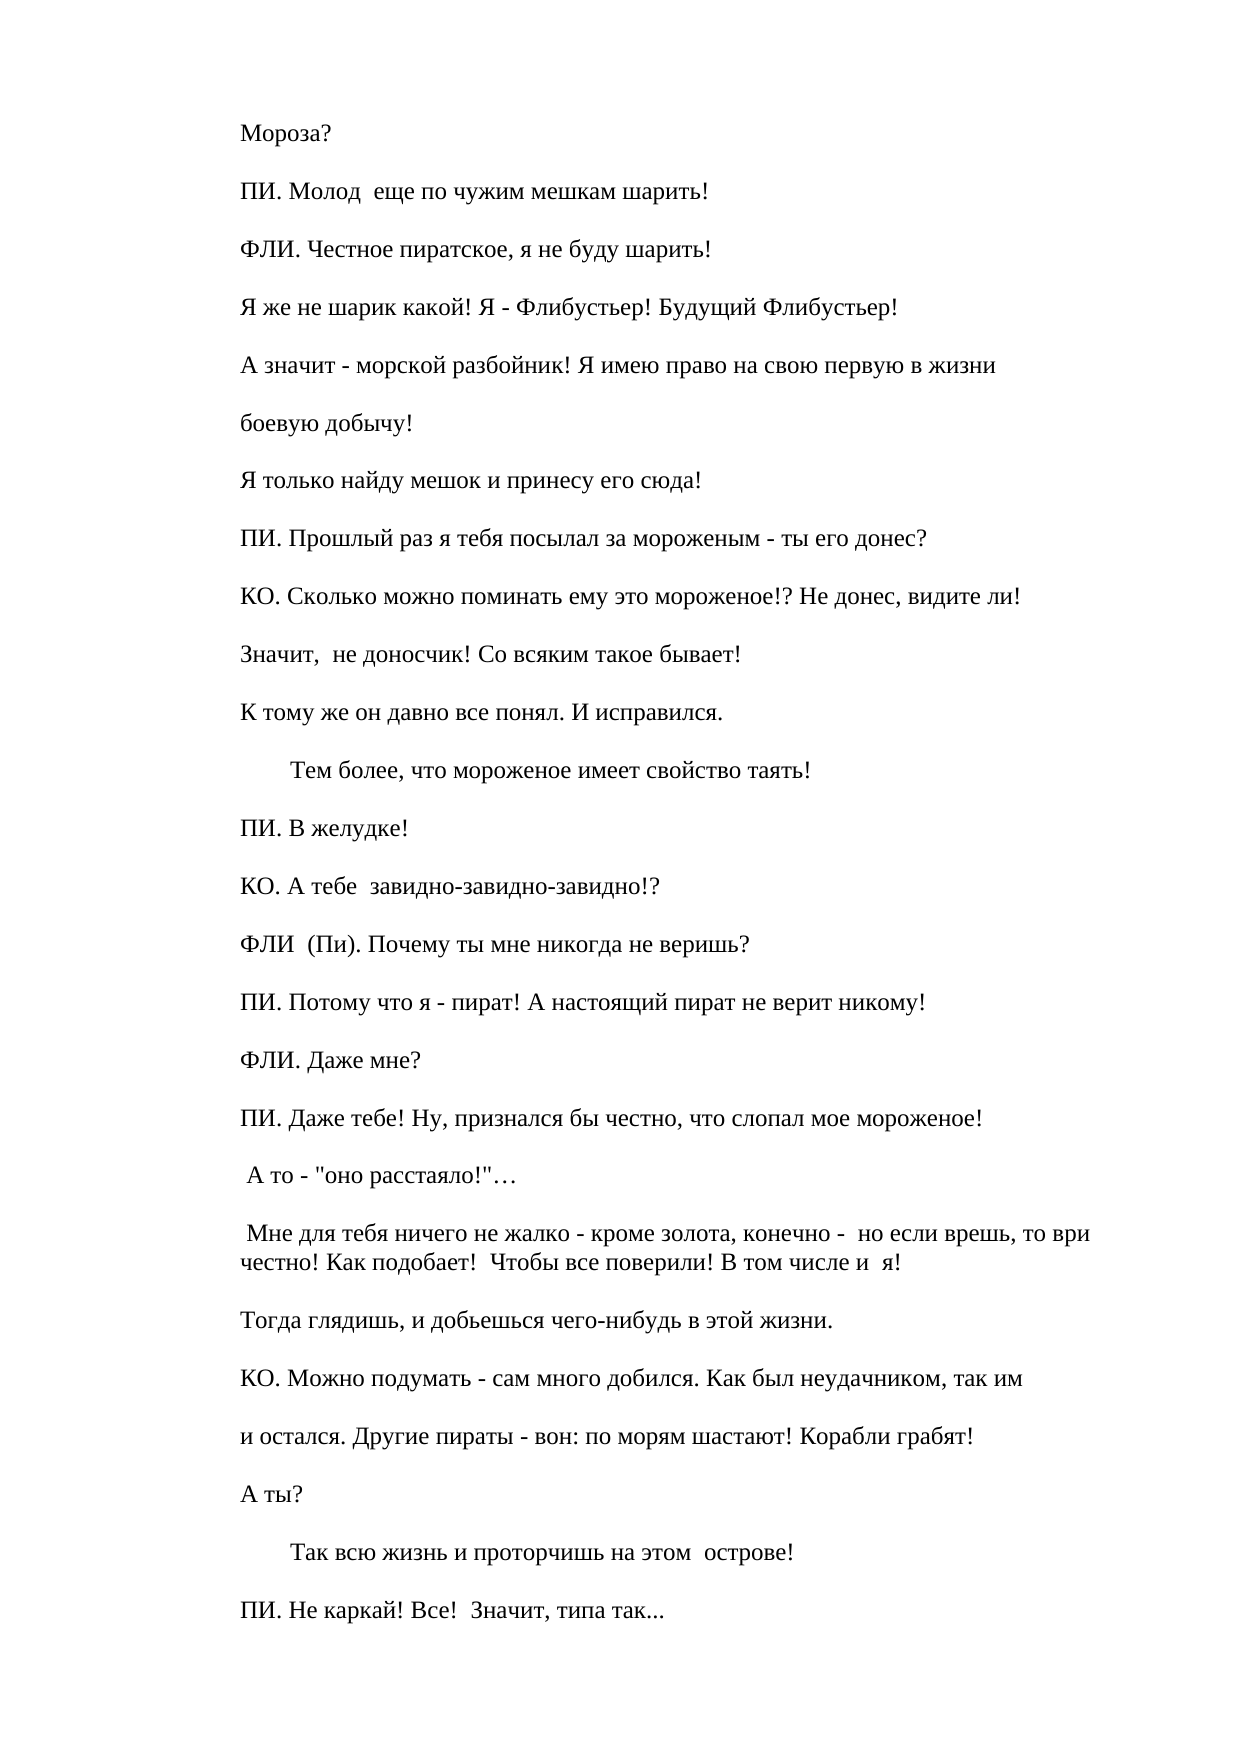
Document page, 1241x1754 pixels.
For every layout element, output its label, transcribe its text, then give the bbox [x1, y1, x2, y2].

text Значит, не доносчик! Со всяким такое бывает! [240, 639, 1152, 668]
text ФЛИ. Даже мне? [240, 1045, 1152, 1073]
text Тогда глядишь, и добьешься чего-нибудь в этой жизни. [240, 1305, 1152, 1334]
text Я же не шарик какой! Я - Флибустьер! Будущий Флибустьер! [240, 292, 1152, 321]
text А то - "оно расстаяло!"… [240, 1161, 1152, 1189]
text ПИ. Молод еще по чужим мешкам шарить! [240, 176, 1152, 205]
text К тому же он давно все понял. И исправился. [240, 697, 1152, 726]
text Я только найду мешок и принесу его сюда! [240, 466, 1152, 494]
text ФЛИ (Пи). Почему ты мне никогда не веришь? [240, 929, 1152, 958]
text ФЛИ. Честное пиратское, я не буду шарить! [240, 234, 1152, 263]
text Мне для тебя ничего не жалко - кроме золота, конечно - но если врешь, то ври честно! Как подобает! Чтобы все поверили! В том числе и я! [240, 1218, 1152, 1276]
text ПИ. В желудке! [240, 813, 1152, 842]
text ПИ. Прошлый раз я тебя посылал за мороженым - ты его донес? [240, 523, 1152, 552]
text боевую добычу! [240, 408, 1152, 436]
text ПИ. Потому что я - пират! А настоящий пират не верит никому! [240, 987, 1152, 1016]
text КО. Можно подумать - сам много добился. Как был неудачником, так им [240, 1363, 1152, 1392]
text КО. А тебе завидно-завидно-завидно!? [240, 871, 1152, 900]
text А значит - морской разбойник! Я имею право на свою первую в жизни [240, 350, 1152, 378]
text ПИ. Не каркай! Все! Значит, типа так... [240, 1595, 1152, 1623]
text Тем более, что мороженое имеет свойство таять! [240, 755, 1152, 784]
text А ты? [240, 1479, 1152, 1508]
text КО. Сколько можно поминать ему это мороженое!? Не донес, видите ли! [240, 581, 1152, 610]
text ПИ. Даже тебе! Ну, признался бы честно, что слопал мое мороженое! [240, 1103, 1152, 1131]
text Так всю жизнь и проторчишь на этом острове! [240, 1537, 1152, 1566]
text и остался. Другие пираты - вон: по морям шастают! Корабли грабят! [240, 1421, 1152, 1450]
text Мороза? [240, 118, 1152, 147]
